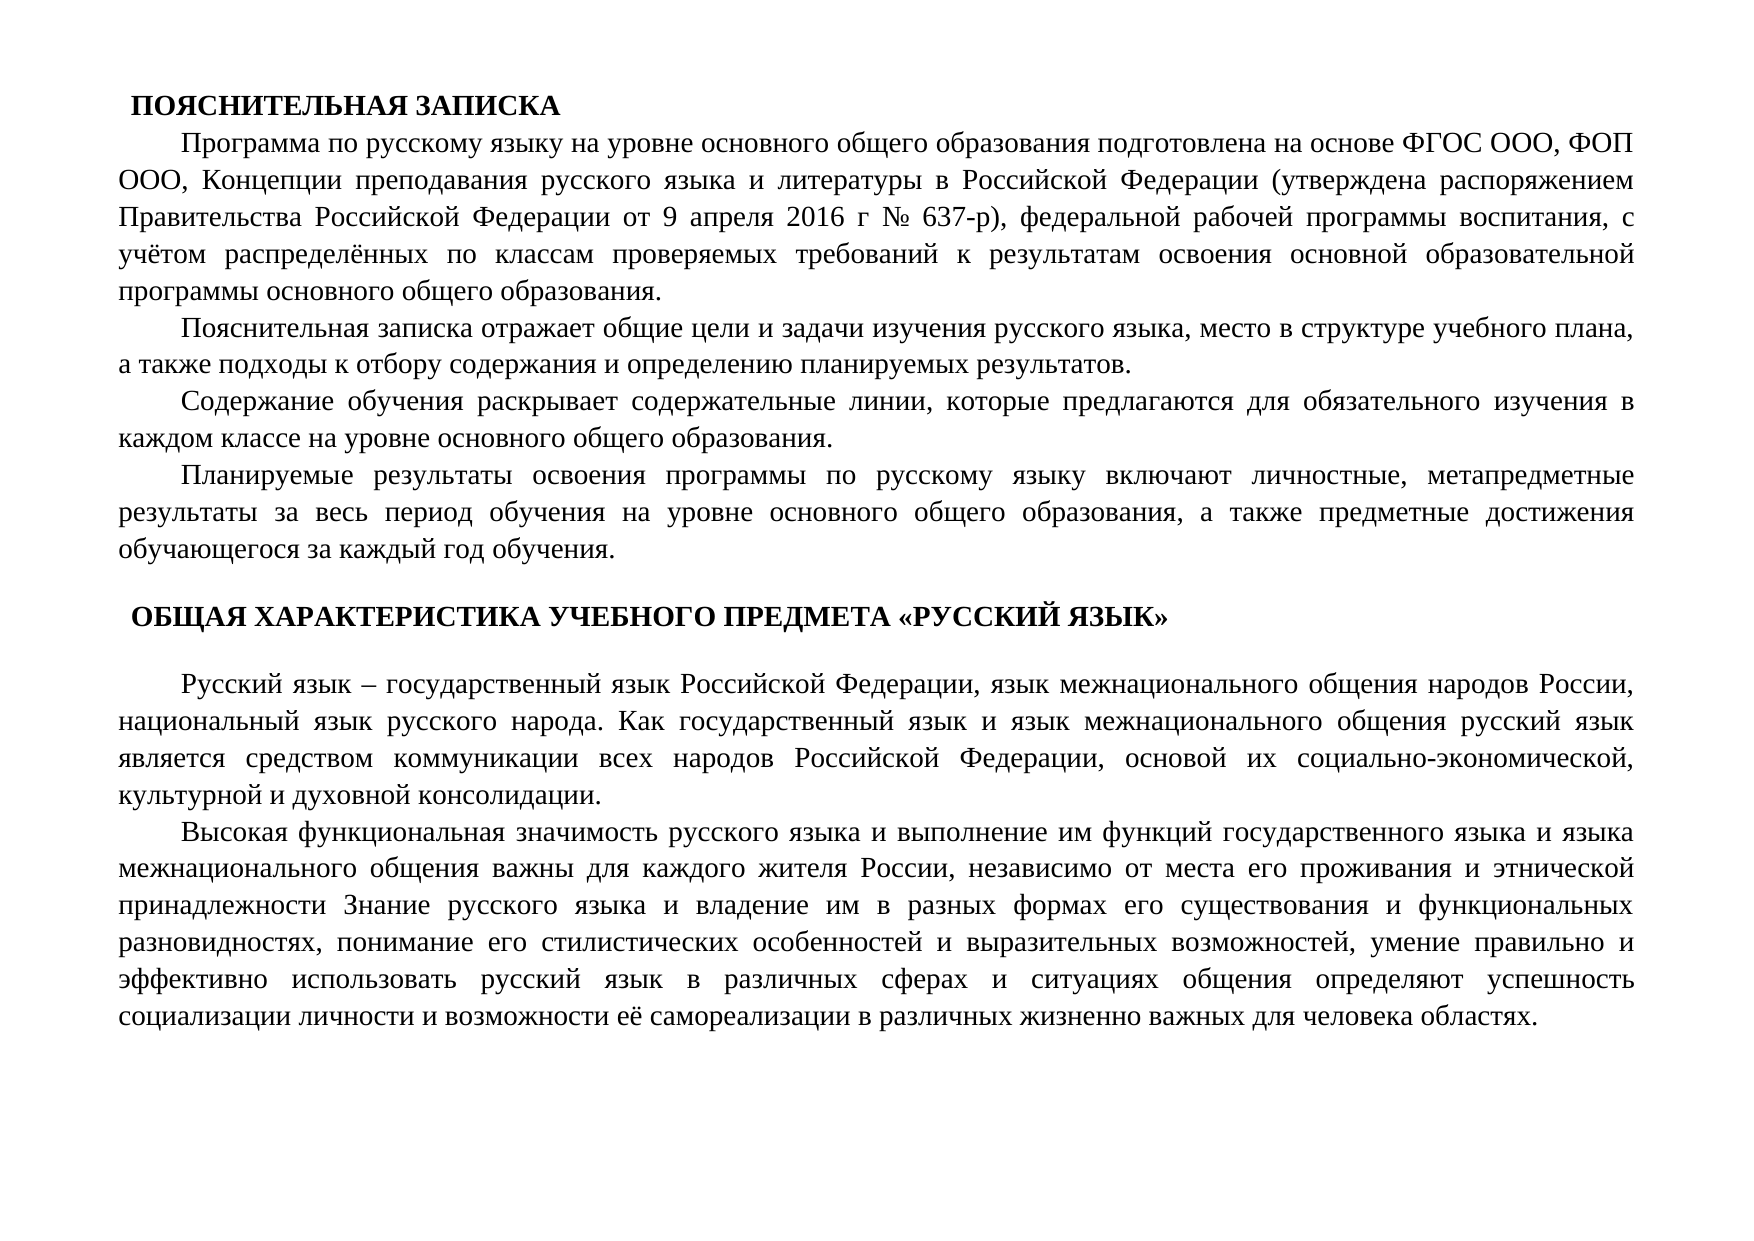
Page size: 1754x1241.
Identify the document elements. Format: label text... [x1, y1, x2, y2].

text Содержание обучения раскрывает содержательные линии, которые предлагаются для обязательного изучения в каждом классе на уровне основного общего образования. [118, 383, 1636, 454]
text Программа по русскому языку на уровне основного общего образования подготовлена на основе ФГОС ООО, ФОП ООО, Концепции преподавания русского языка и литературы в Российской Федерации (утверждена распоряжением Правительства Российской Федерации от 9 апреля 2016 г № 637-р), федеральной рабочей программы воспитания, с учётом распределённых по классам проверяемых требований к результатам освоения основной образовательной программы основного общего образования. [118, 125, 1636, 306]
text Русский язык – государственный язык Российской Федерации, язык межнационального общения народов России, национальный язык русского народа. Как государственный язык и язык межнационального общения русский язык является средством коммуникации всех народов Российской Федерации, основой их социально-экономической, культурной и духовной консолидации. [118, 666, 1636, 810]
text Пояснительная записка отражает общие цели и задачи изучения русского языка, место в структуре учебного плана, а также подходы к отбору содержания и определению планируемых результатов. [118, 310, 1636, 380]
text Высокая функциональная значимость русского языка и выполнение им функций государственного языка и языка межнационального общения важны для каждого жителя России, независимо от места его проживания и этнической принадлежности Знание русского языка и владение им в разных формах его существования и функциональных разновидностях, понимание его стилистических особенностей и выразительных возможностей, умение правильно и эффективно использовать русский язык в различных сферах и ситуациях общения определяют успешность социализации личности и возможности её самореализации в различных жизненно важных для человека областях. [118, 814, 1636, 1032]
text ОБЩАЯ ХАРАКТЕРИСТИКА УЧЕБНОГО ПРЕДМЕТА «РУССКИЙ ЯЗЫК» [131, 599, 1636, 632]
text Планируемые результаты освоения программы по русскому языку включают личностные, метапредметные результаты за весь период обучения на уровне основного общего образования, а также предметные достижения обучающегося за каждый год обучения. [118, 457, 1636, 564]
text ПОЯСНИТЕЛЬНАЯ ЗАПИСКА [131, 88, 1636, 122]
